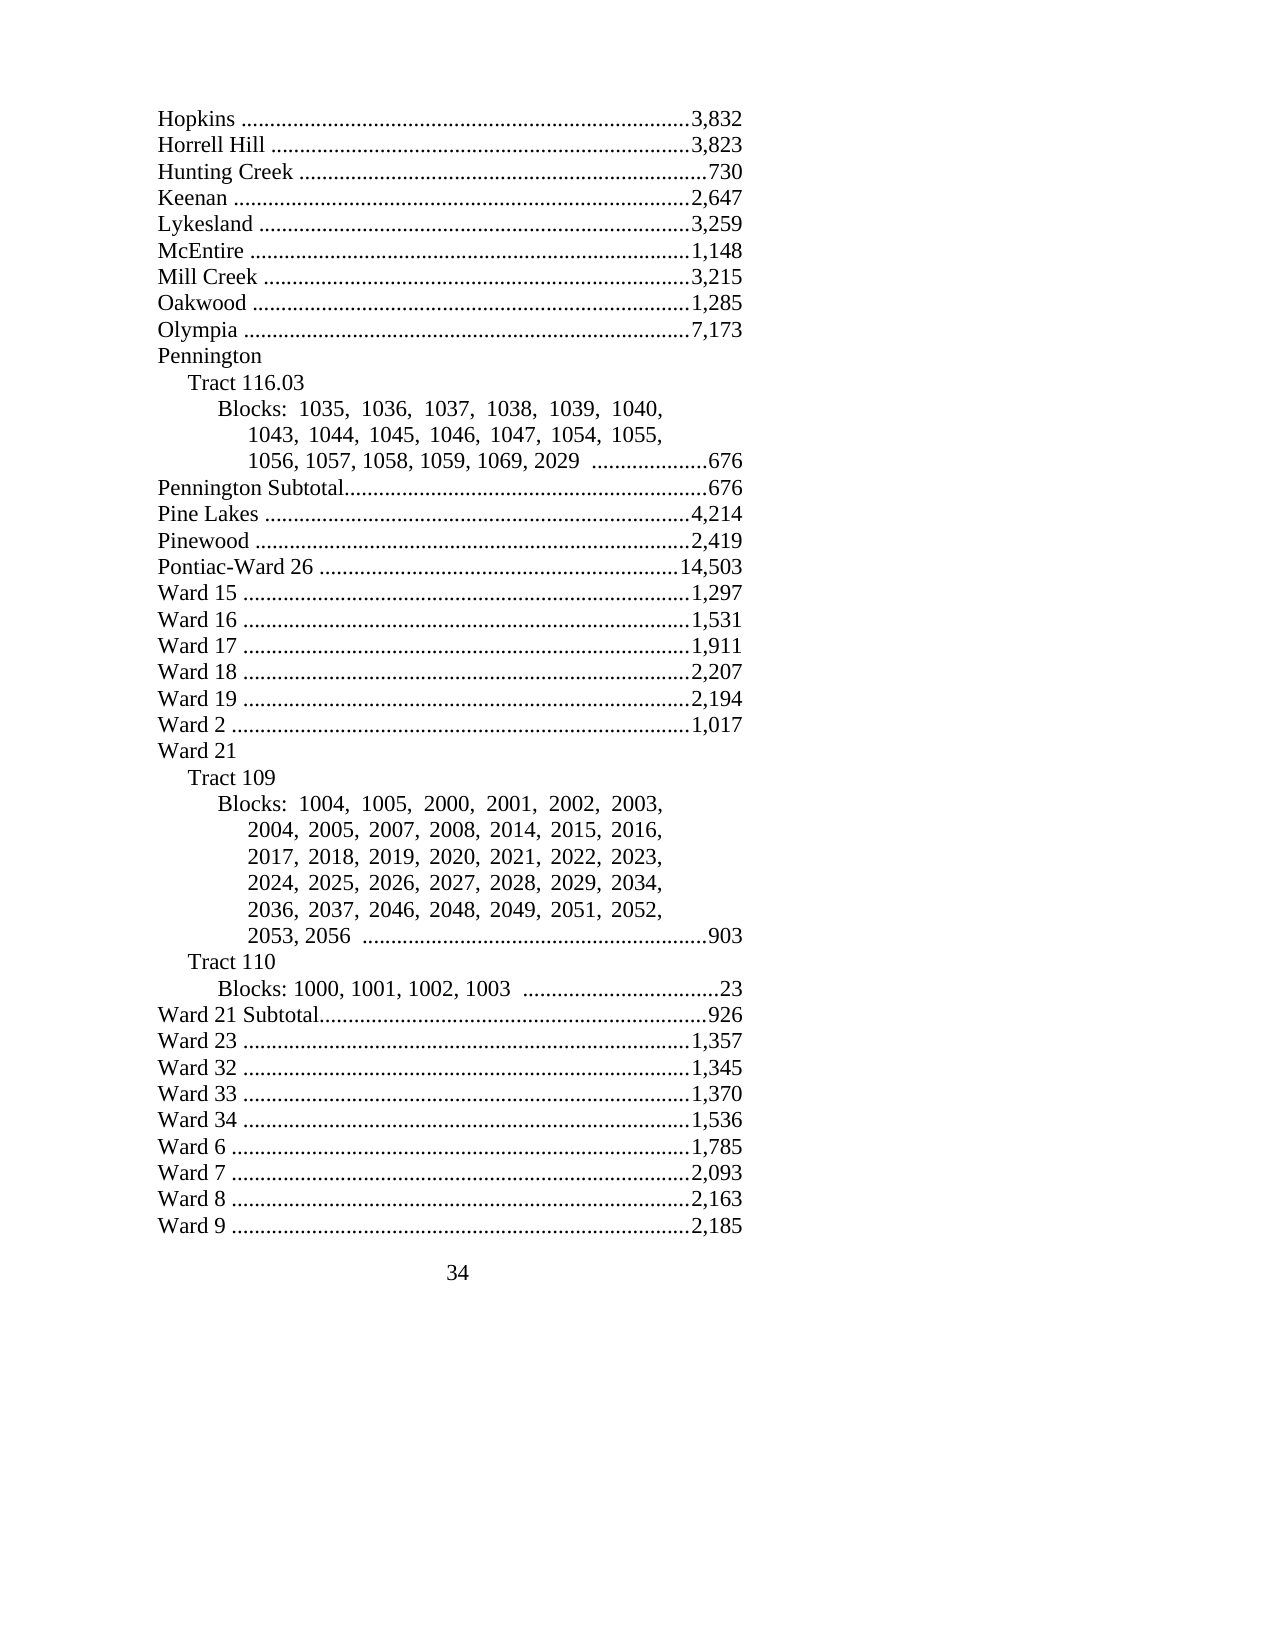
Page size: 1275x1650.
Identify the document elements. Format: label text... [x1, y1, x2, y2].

text Ward 19 2,194 [157, 685, 787, 711]
text Ward 23 1,357 [157, 1027, 787, 1054]
text Ward 34 1,536 [157, 1106, 787, 1133]
text McEntire 1,148 [157, 237, 787, 263]
text Hopkins 3,832 [157, 105, 787, 131]
text Ward 15 1,297 [157, 579, 787, 606]
text Olympia 7,173 [157, 316, 787, 342]
text Pinewood 2,419 [157, 527, 787, 553]
text Ward 18 2,207 [157, 658, 787, 685]
text Pennington Subtotal 676 [157, 474, 787, 500]
text Blocks: 1035, 1036, 1037, 1038, 1039, 1040, 1043, 1044, 1045, 1046, 1047, 1054, 1055, 1056, 1057, 1058, 1059, 1069, 2029 676 [217, 395, 663, 474]
text Horrell Hill 3,823 [157, 131, 787, 158]
text Blocks: 1004, 1005, 2000, 2001, 2002, 2003, 2004, 2005, 2007, 2008, 2014, 2015, 2016, 2017, 2018, 2019, 2020, 2021, 2022, 2023, 2024, 2025, 2026, 2027, 2028, 2029, 2034, 2036, 2037, 2046, 2048, 2049, 2051, 2052, 2053, 2056 903 [217, 790, 663, 948]
text Pine Lakes 4,214 [157, 500, 787, 527]
text Blocks: 1000, 1001, 1002, 1003 23 [217, 975, 663, 1001]
text Ward 33 1,370 [157, 1080, 787, 1106]
text Tract 116.03 [187, 368, 787, 395]
text Oakwood 1,285 [157, 289, 787, 316]
text Ward 6 1,785 [157, 1133, 787, 1159]
text Keenan 2,647 [157, 184, 787, 210]
text Ward 21 [157, 737, 787, 764]
text Tract 109 [187, 764, 787, 790]
text Pontiac-Ward 26 14,503 [157, 553, 787, 579]
text Ward 7 2,093 [157, 1159, 787, 1186]
text Lykesland 3,259 [157, 210, 787, 237]
text Ward 2 1,017 [157, 711, 787, 737]
text Hunting Creek 730 [157, 158, 787, 184]
text Ward 17 1,911 [157, 632, 787, 658]
text Pennington [157, 342, 787, 368]
text Ward 16 1,531 [157, 606, 787, 632]
text Tract 110 [187, 948, 787, 975]
text Ward 21 Subtotal 926 [157, 1001, 787, 1027]
text Ward 8 2,163 [157, 1186, 787, 1212]
text Ward 9 2,185 [157, 1212, 787, 1238]
text Mill Creek 3,215 [157, 263, 787, 289]
text Ward 32 1,345 [157, 1054, 787, 1080]
